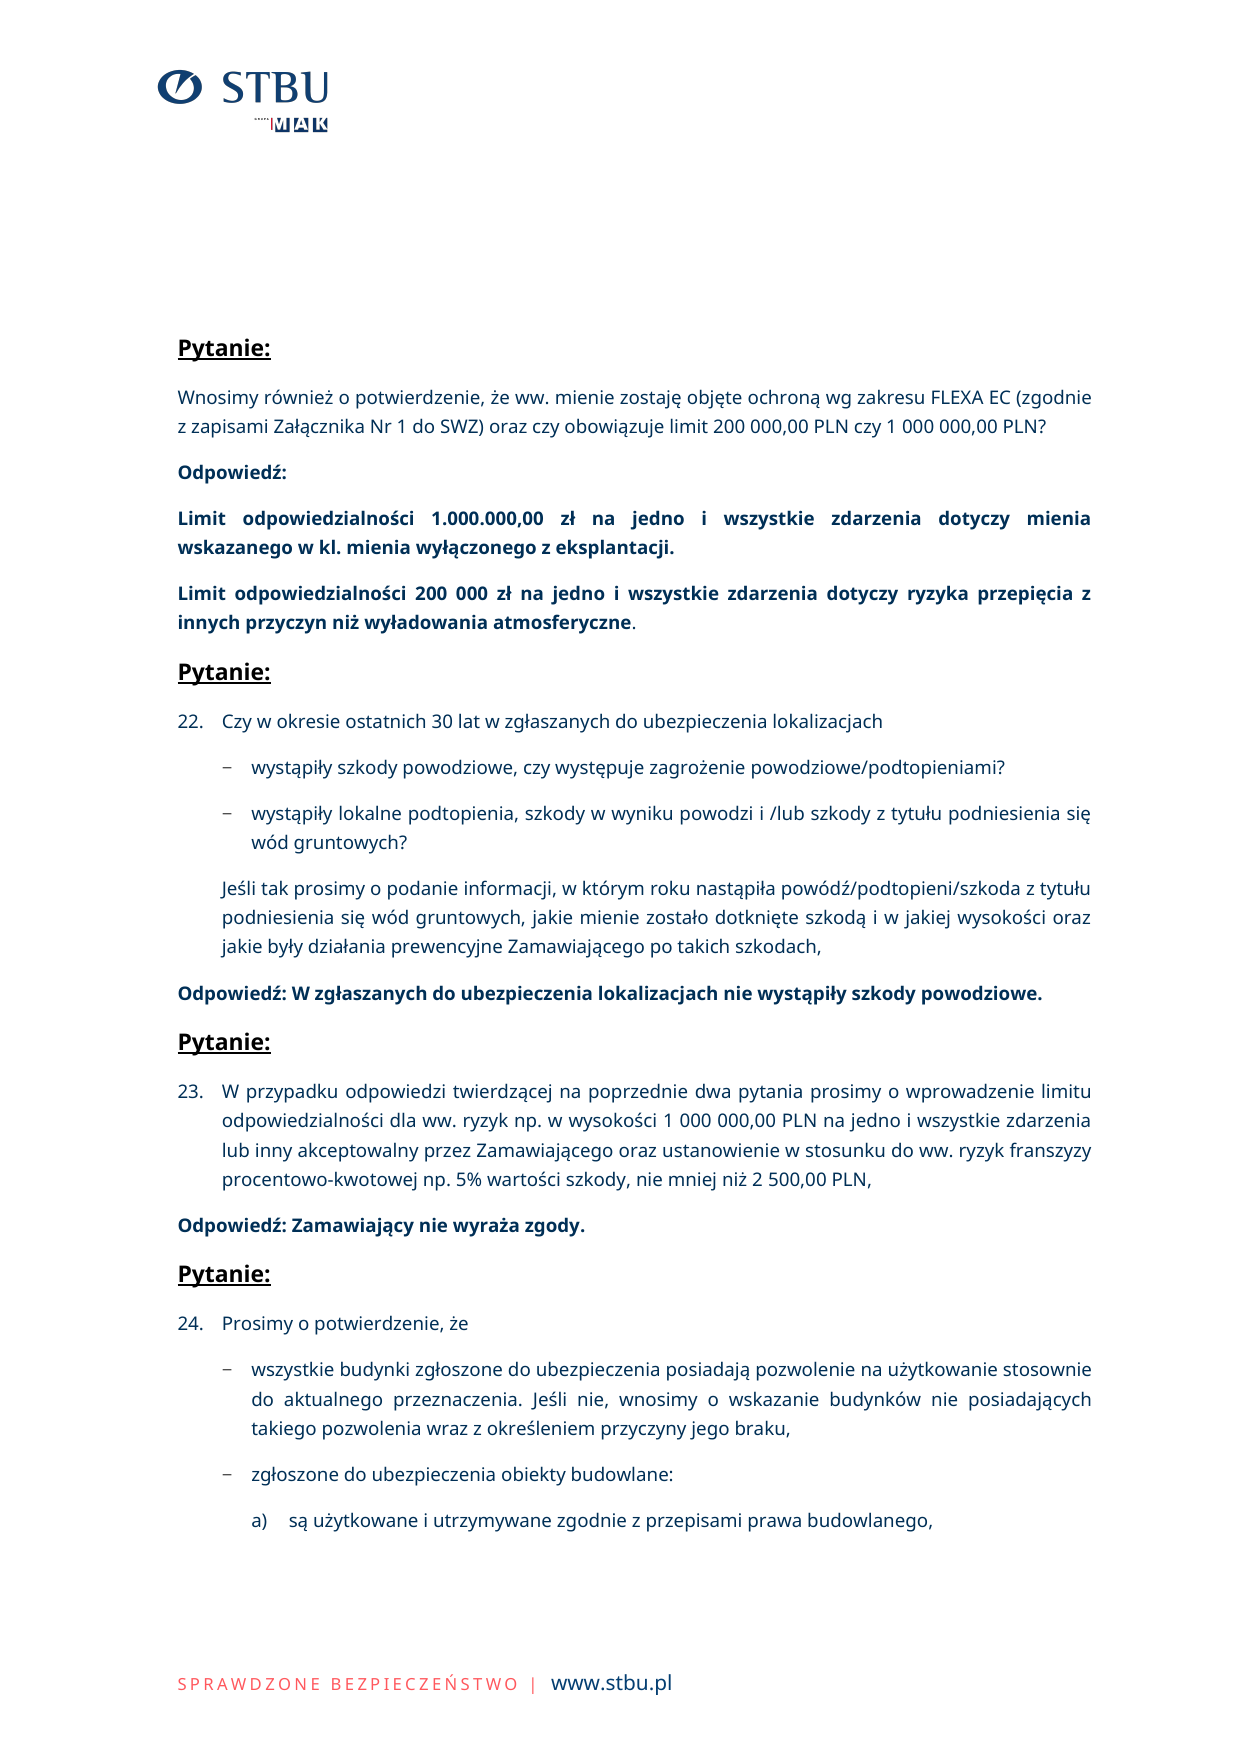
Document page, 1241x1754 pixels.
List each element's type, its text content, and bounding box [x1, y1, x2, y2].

list W przypadku odpowiedzi twierdzącej na poprzednie dwa pytania prosimy o wprowadzenie limitu odpowiedzialności dla ww. ryzyk np. w wysokości 1 000 000,00 PLN na jedno i wszystkie zdarzenia lub inny akceptowalny przez Zamawiającego oraz ustanowienie w stosunku do ww. ryzyk franszyzy procentowo-kwotowej np. 5% wartości szkody, nie mniej niż 2 500,00 PLN, [177, 1078, 1092, 1192]
text Jeśli tak prosimy o podanie informacji, w którym roku nastąpiła powódź/podtopieni/szkoda z tytułu podniesienia się wód gruntowych, jakie mienie zostało dotknięte szkodą i w jakiej wysokości oraz jakie były działania prewencyjne Zamawiającego po takich szkodach, [222, 875, 1092, 959]
text Limit odpowiedzialności 1.000.000,00 zł na jedno i wszystkie zdarzenia dotyczy mienia wskazanego w kl. mienia wyłączonego z eksplantacji. [177, 505, 1092, 560]
text Odpowiedź: [177, 459, 1092, 485]
text Pytanie: [177, 331, 1092, 363]
list zgłoszone do ubezpieczenia obiekty budowlane: [222, 1461, 1092, 1487]
list wystąpiły szkody powodziowe, czy występuje zagrożenie powodziowe/podtopieniami? [222, 754, 1092, 780]
text Odpowiedź: W zgłaszanych do ubezpieczenia lokalizacjach nie wystąpiły szkody powodziowe. [177, 980, 1092, 1005]
list Prosimy o potwierdzenie, że [177, 1311, 1092, 1336]
text Pytanie: [177, 656, 1092, 687]
list są użytkowane i utrzymywane zgodnie z przepisami prawa budowlanego, [251, 1507, 1092, 1532]
text Pytanie: [177, 1258, 1092, 1289]
list wszystkie budynki zgłoszone do ubezpieczenia posiadają pozwolenie na użytkowanie stosownie do aktualnego przeznaczenia. Jeśli nie, wnosimy o wskazanie budynków nie posiadających takiego pozwolenia wraz z określeniem przyczyny jego braku, [222, 1357, 1092, 1441]
text Odpowiedź: Zamawiający nie wyraża zgody. [177, 1212, 1092, 1238]
list wystąpiły lokalne podtopienia, szkody w wyniku powodzi i /lub szkody z tytułu podniesienia się wód gruntowych? [222, 800, 1092, 855]
text Wnosimy również o potwierdzenie, że ww. mienie zostaję objęte ochroną wg zakresu FLEXA EC (zgodnie z zapisami Załącznika Nr 1 do SWZ) oraz czy obowiązuje limit 200 000,00 PLN czy 1 000 000,00 PLN? [177, 384, 1092, 439]
list Czy w okresie ostatnich 30 lat w zgłaszanych do ubezpieczenia lokalizacjach [177, 708, 1092, 734]
picture [147, 57, 338, 145]
text Limit odpowiedzialności 200 000 zł na jedno i wszystkie zdarzenia dotyczy ryzyka przepięcia z innych przyczyn niż wyładowania atmosferyczne. [177, 580, 1092, 635]
text Pytanie: [177, 1026, 1092, 1057]
